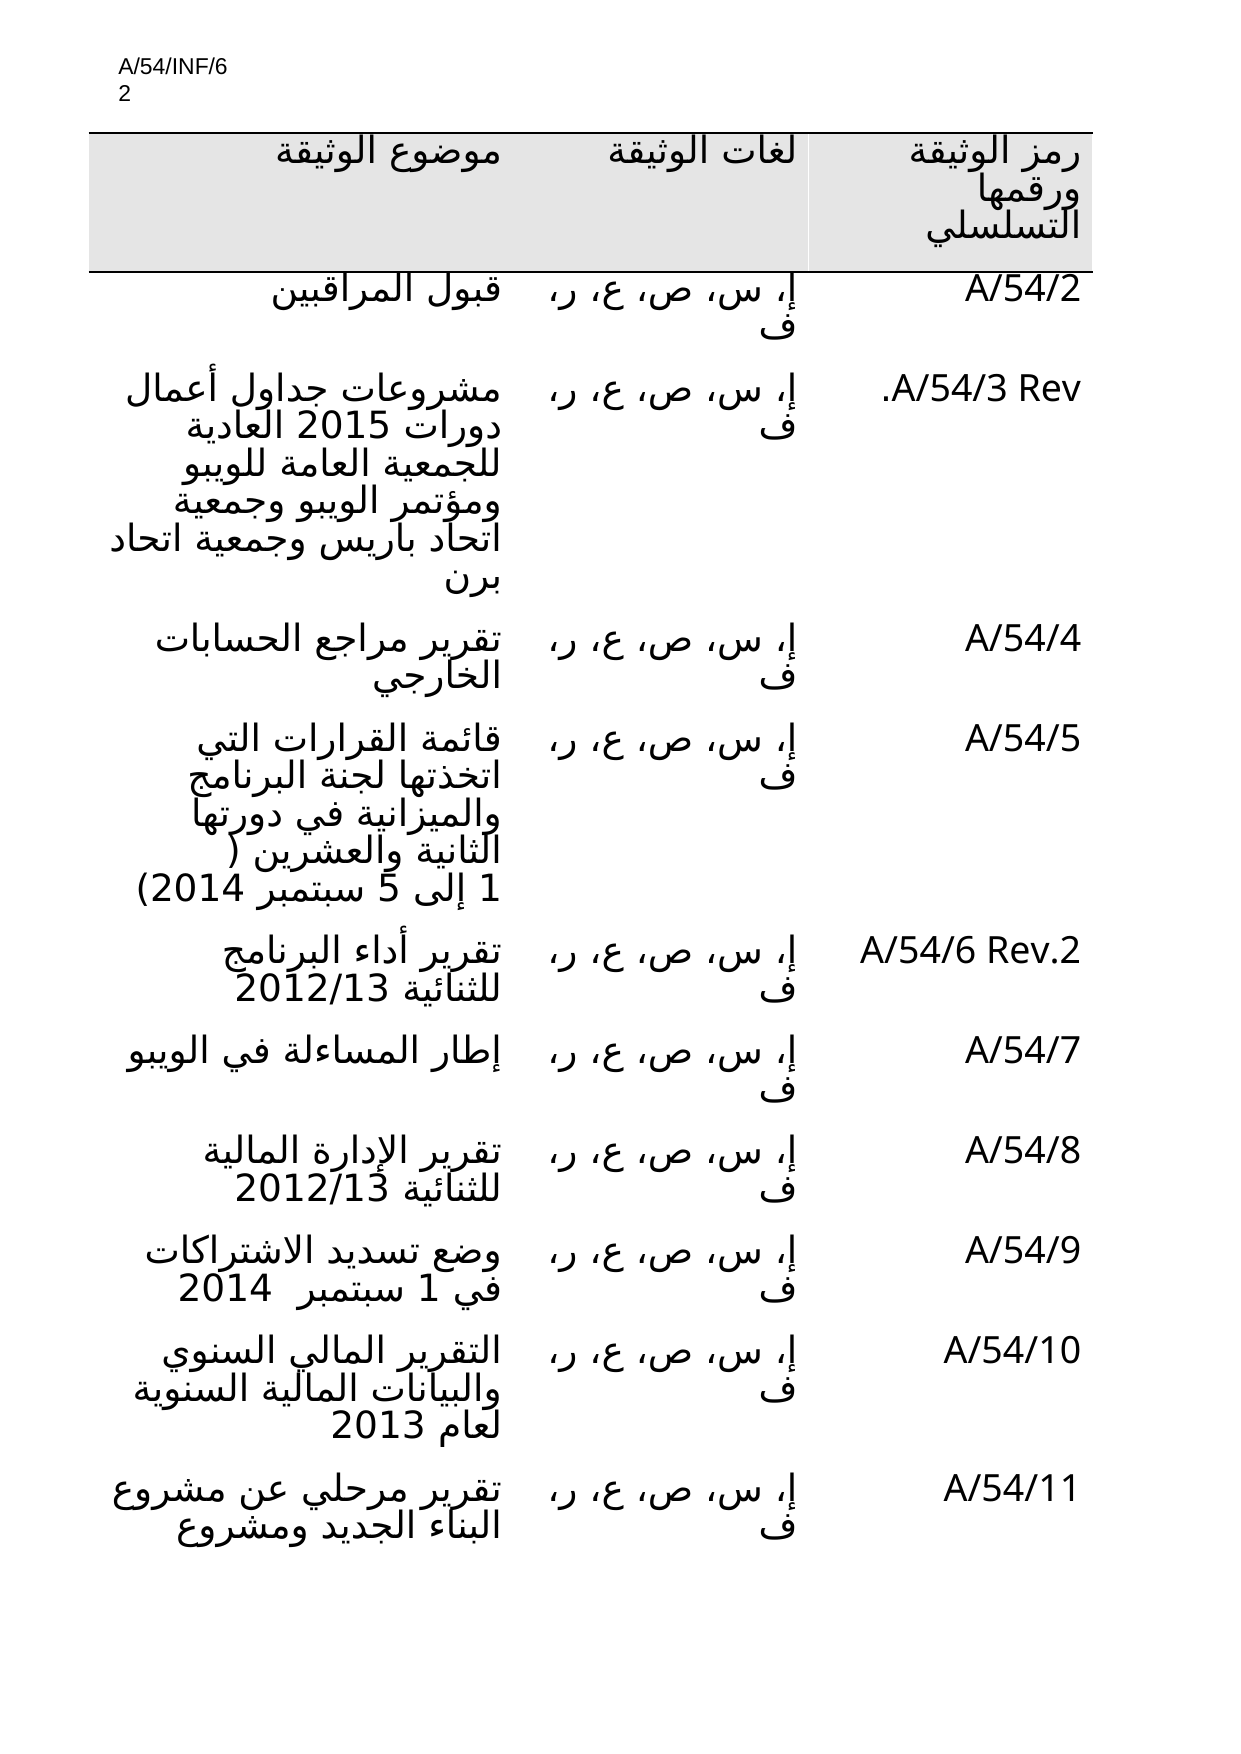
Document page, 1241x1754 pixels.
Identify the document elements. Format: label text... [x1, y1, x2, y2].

table_cell A/54/11 [809, 1471, 1092, 1571]
table_cell A/54/4 [809, 621, 1092, 721]
table_cell إ، س، ص، ع، ر، ف [513, 1471, 808, 1571]
table_cell إ، س، ص، ع، ر، ف [513, 934, 808, 1034]
table_cell مشروعات جداول أعمال دورات 2015 العادية للجمعية العامة للويبو ومؤتمر الويبو وجمعية اتحاد باريس وجمعية اتحاد برن [89, 371, 513, 621]
table_cell تقرير مراجع الحسابات الخارجي [89, 621, 513, 721]
table_cell A/54/7 [809, 1034, 1092, 1134]
table_cell A/54/3 Rev. [809, 371, 1092, 621]
table_cell إ، س، ص، ع، ر، ف [513, 1034, 808, 1134]
table_header لغات الوثيقة [513, 134, 808, 271]
table_cell تقرير الإدارة المالية للثنائية 2012/13 [89, 1134, 513, 1234]
table_cell قائمة القرارات التي اتخذتها لجنة البرنامج والميزانية في دورتها الثانية والعشرين (1 إلى 5 سبتمبر 2014) [89, 721, 513, 934]
table_cell A/54/6 Rev.2 [809, 934, 1092, 1034]
table_cell إ، س، ص، ع، ر، ف [513, 1234, 808, 1334]
table_cell A/54/8 [809, 1134, 1092, 1234]
table_header موضوع الوثيقة [89, 134, 513, 271]
table_cell التقرير المالي السنوي والبيانات المالية السنوية لعام 2013 [89, 1334, 513, 1471]
table_cell إ، س، ص، ع، ر، ف [513, 1134, 808, 1234]
table_cell A/54/5 [809, 721, 1092, 934]
table_cell قبول المراقبين [89, 273, 513, 371]
table_cell إ، س، ص، ع، ر، ف [513, 1334, 808, 1471]
table_cell إ، س، ص، ع، ر، ف [513, 371, 808, 621]
table_cell إ، س، ص، ع، ر، ف [513, 721, 808, 934]
table_cell A/54/9 [809, 1234, 1092, 1334]
table_cell A/54/2 [809, 273, 1092, 371]
table_cell إ، س، ص، ع، ر، ف [513, 273, 808, 371]
table_cell إطار المساءلة في الويبو [89, 1034, 513, 1134]
table_cell تقرير أداء البرنامج للثنائية 2012/13 [89, 934, 513, 1034]
table_cell إ، س، ص، ع، ر، ف [513, 621, 808, 721]
table_cell وضع تسديد الاشتراكات في 1 سبتمبر 2014 [89, 1234, 513, 1334]
table_cell A/54/10 [809, 1334, 1092, 1471]
table_header رمز الوثيقة ورقمها التسلسلي [809, 134, 1092, 271]
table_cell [89, 1471, 513, 1571]
